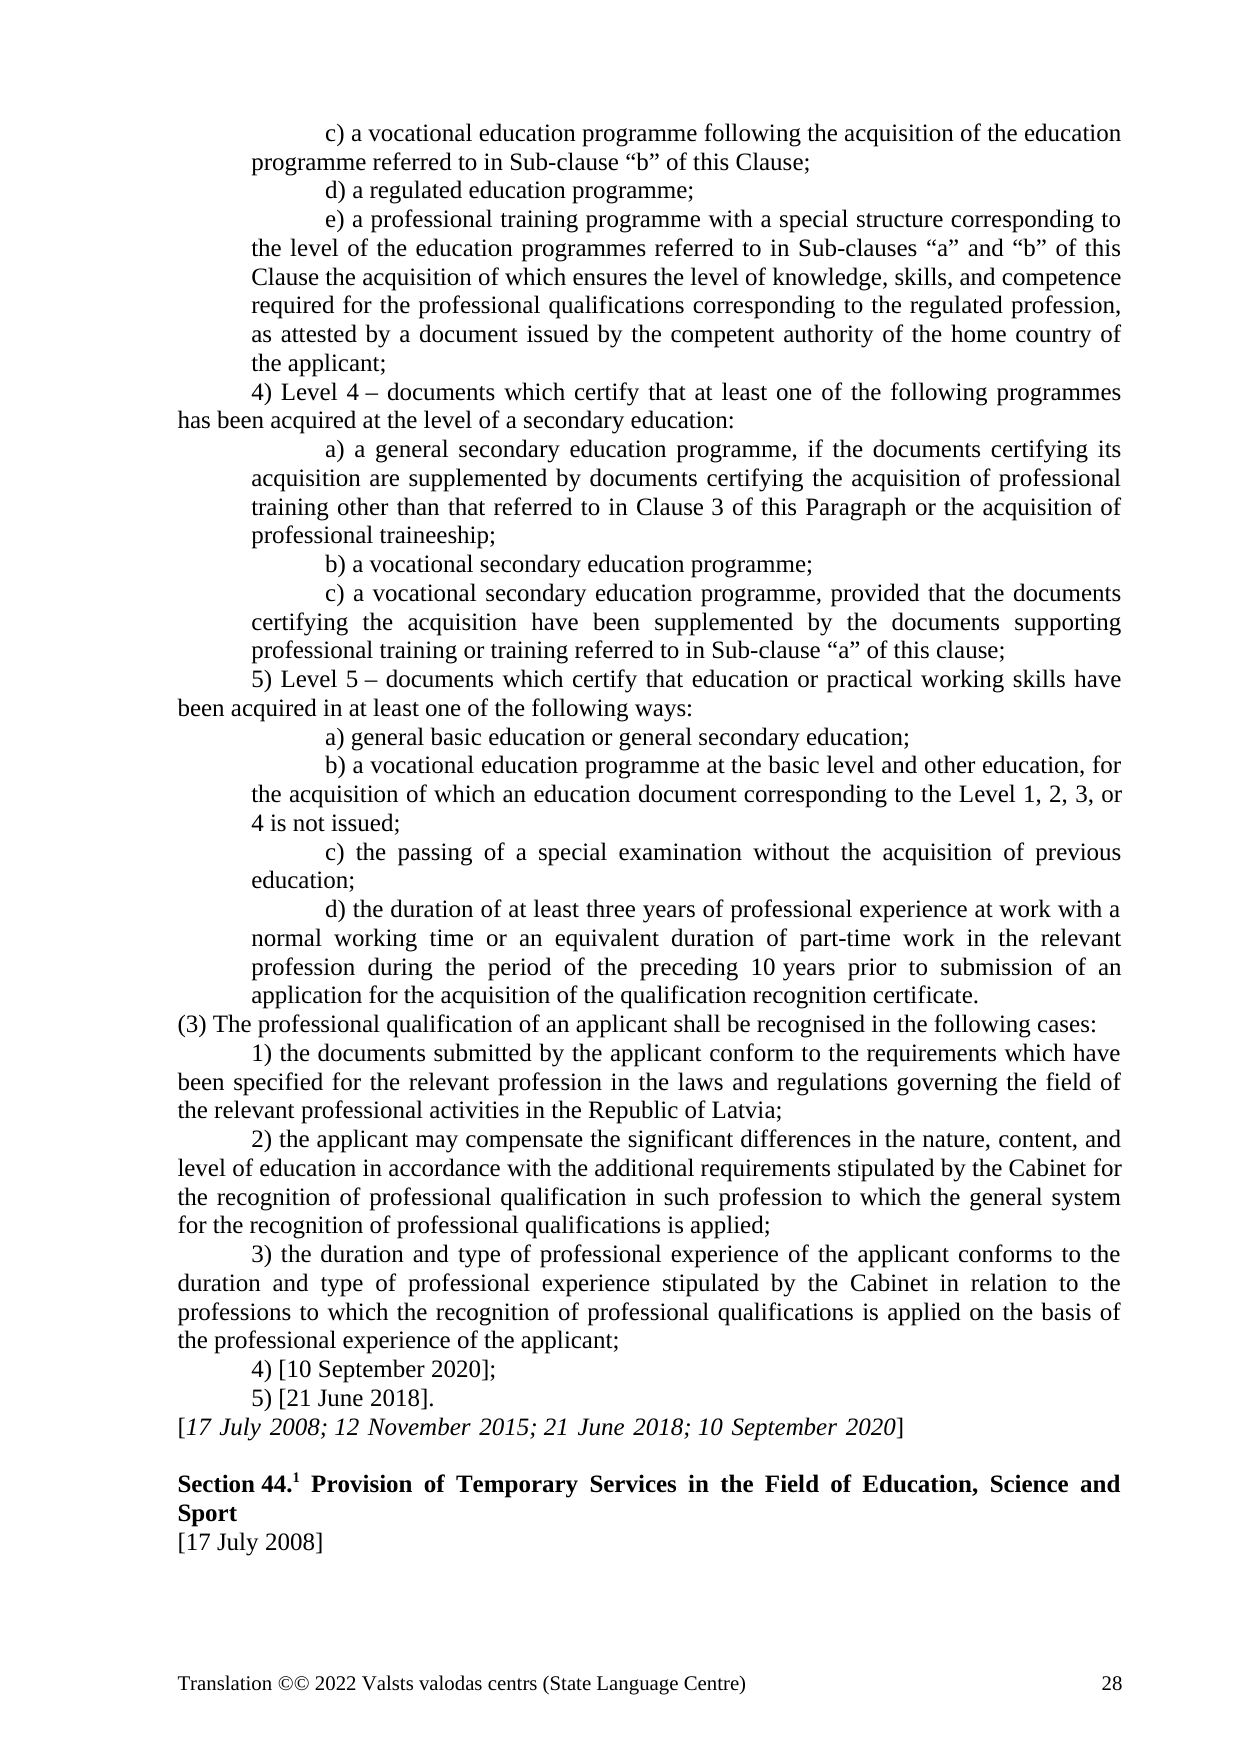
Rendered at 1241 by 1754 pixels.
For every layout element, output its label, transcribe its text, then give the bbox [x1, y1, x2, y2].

text Section 44.1 Provision of Temporary Services in the Field of Education, Science and Sport [177, 1469, 1122, 1527]
text c) a vocational secondary education programme, provided that the documents certifying the acquisition have been supplemented by the documents supporting professional training or training referred to in Sub-clause “a” of this clause; [251, 578, 1122, 664]
text 4) [10 September 2020]; [177, 1354, 1122, 1383]
text e) a professional training programme with a special structure corresponding to the level of the education programmes referred to in Sub-clauses “a” and “b” of this Clause the acquisition of which ensures the level of knowledge, skills, and competence required for the professional qualifications corresponding to the regulated profession, as attested by a document issued by the competent authority of the home country of the applicant; [251, 204, 1122, 377]
text c) a vocational education programme following the acquisition of the education programme referred to in Sub-clause “b” of this Clause; [251, 118, 1122, 176]
text 4) Level 4 – documents which certify that at least one of the following programmes has been acquired at the level of a secondary education: [177, 377, 1122, 434]
text a) a general secondary education programme, if the documents certifying its acquisition are supplemented by documents certifying the acquisition of professional training other than that referred to in Clause 3 of this Paragraph or the acquisition of professional traineeship; [251, 434, 1122, 549]
text a) general basic education or general secondary education; [251, 722, 1122, 751]
text 5) [21 June 2018]. [177, 1383, 1122, 1412]
text b) a vocational education programme at the basic level and other education, for the acquisition of which an education document corresponding to the Level 1, 2, 3, or 4 is not issued; [251, 751, 1122, 837]
text d) a regulated education programme; [251, 176, 1122, 204]
text b) a vocational secondary education programme; [251, 549, 1122, 578]
text d) the duration of at least three years of professional experience at work with a normal working time or an equivalent duration of part-time work in the relevant profession during the period of the preceding 10 years prior to submission of an application for the acquisition of the qualification recognition certificate. [251, 894, 1122, 1009]
text 2) the applicant may compensate the significant differences in the nature, content, and level of education in accordance with the additional requirements stipulated by the Cabinet for the recognition of professional qualification in such profession to which the general system for the recognition of professional qualifications is applied; [177, 1124, 1122, 1239]
text [17 July 2008] [177, 1527, 1122, 1556]
text 1) the documents submitted by the applicant conform to the requirements which have been specified for the relevant profession in the laws and regulations governing the field of the relevant professional activities in the Republic of Latvia; [177, 1038, 1122, 1124]
text c) the passing of a special examination without the acquisition of previous education; [251, 837, 1122, 894]
text (3) The professional qualification of an applicant shall be recognised in the following cases: [177, 1009, 1122, 1038]
text 5) Level 5 – documents which certify that education or practical working skills have been acquired in at least one of the following ways: [177, 664, 1122, 722]
text 3) the duration and type of professional experience of the applicant conforms to the duration and type of professional experience stipulated by the Cabinet in relation to the professions to which the recognition of professional qualifications is applied on the basis of the professional experience of the applicant; [177, 1239, 1122, 1354]
text [17 July 2008; 12 November 2015; 21 June 2018; 10 September 2020] [177, 1412, 1122, 1441]
